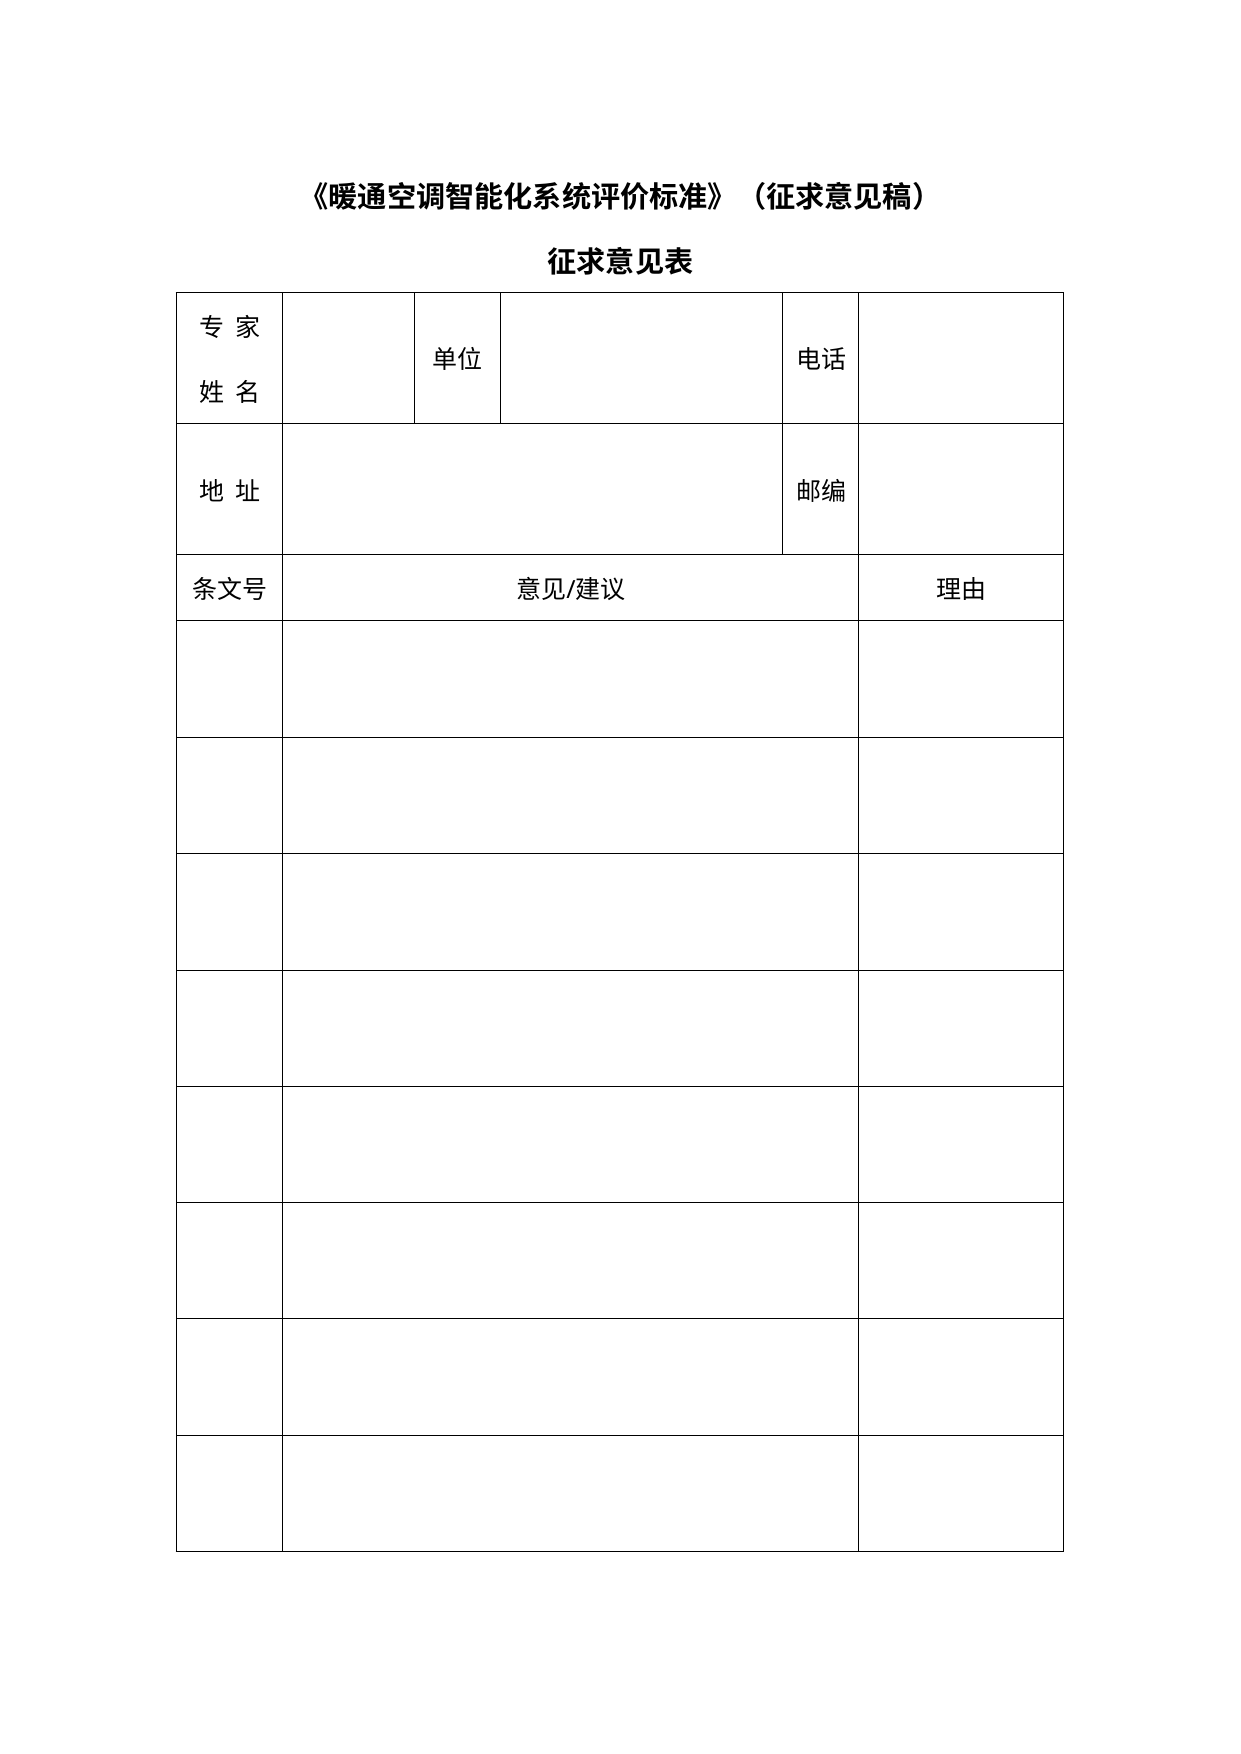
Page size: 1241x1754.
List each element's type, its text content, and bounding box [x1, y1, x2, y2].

table_cell 意见/建议 [283, 555, 858, 620]
table_cell [859, 738, 1063, 853]
table_header [859, 293, 1063, 423]
table_cell [177, 971, 282, 1086]
table_cell [859, 1319, 1063, 1434]
table_cell 地 址 [177, 424, 282, 554]
table_cell [283, 1087, 858, 1202]
table_header 电话 [783, 293, 858, 423]
table_cell [177, 1087, 282, 1202]
table_cell [859, 971, 1063, 1086]
table_cell [859, 854, 1063, 969]
table_cell [859, 1203, 1063, 1318]
table_header 专 家 姓 名 [177, 293, 282, 423]
table_cell [859, 1087, 1063, 1202]
table_cell [283, 738, 858, 853]
table_header 单位 [415, 293, 500, 423]
table_cell [177, 621, 282, 737]
table_cell [283, 1203, 858, 1318]
table_header [501, 293, 782, 423]
text 《暖通空调智能化系统评价标准》（征求意见稿） [187, 162, 1053, 227]
table_cell 理由 [859, 555, 1063, 620]
table_cell [283, 971, 858, 1086]
table_cell [283, 424, 782, 554]
text 征求意见表 [187, 227, 1053, 292]
table_cell [177, 738, 282, 853]
table_cell [859, 621, 1063, 737]
table_cell [177, 1319, 282, 1434]
table_cell 条文号 [177, 555, 282, 620]
table_cell [859, 1436, 1063, 1551]
table_cell [177, 854, 282, 969]
table_cell [283, 1436, 858, 1551]
table_header [283, 293, 414, 423]
table_cell [859, 424, 1063, 554]
table_cell [177, 1203, 282, 1318]
table_cell [283, 1319, 858, 1434]
table_cell [177, 1436, 282, 1551]
table_cell 邮编 [783, 424, 858, 554]
table_cell [283, 621, 858, 737]
table_cell [283, 854, 858, 969]
